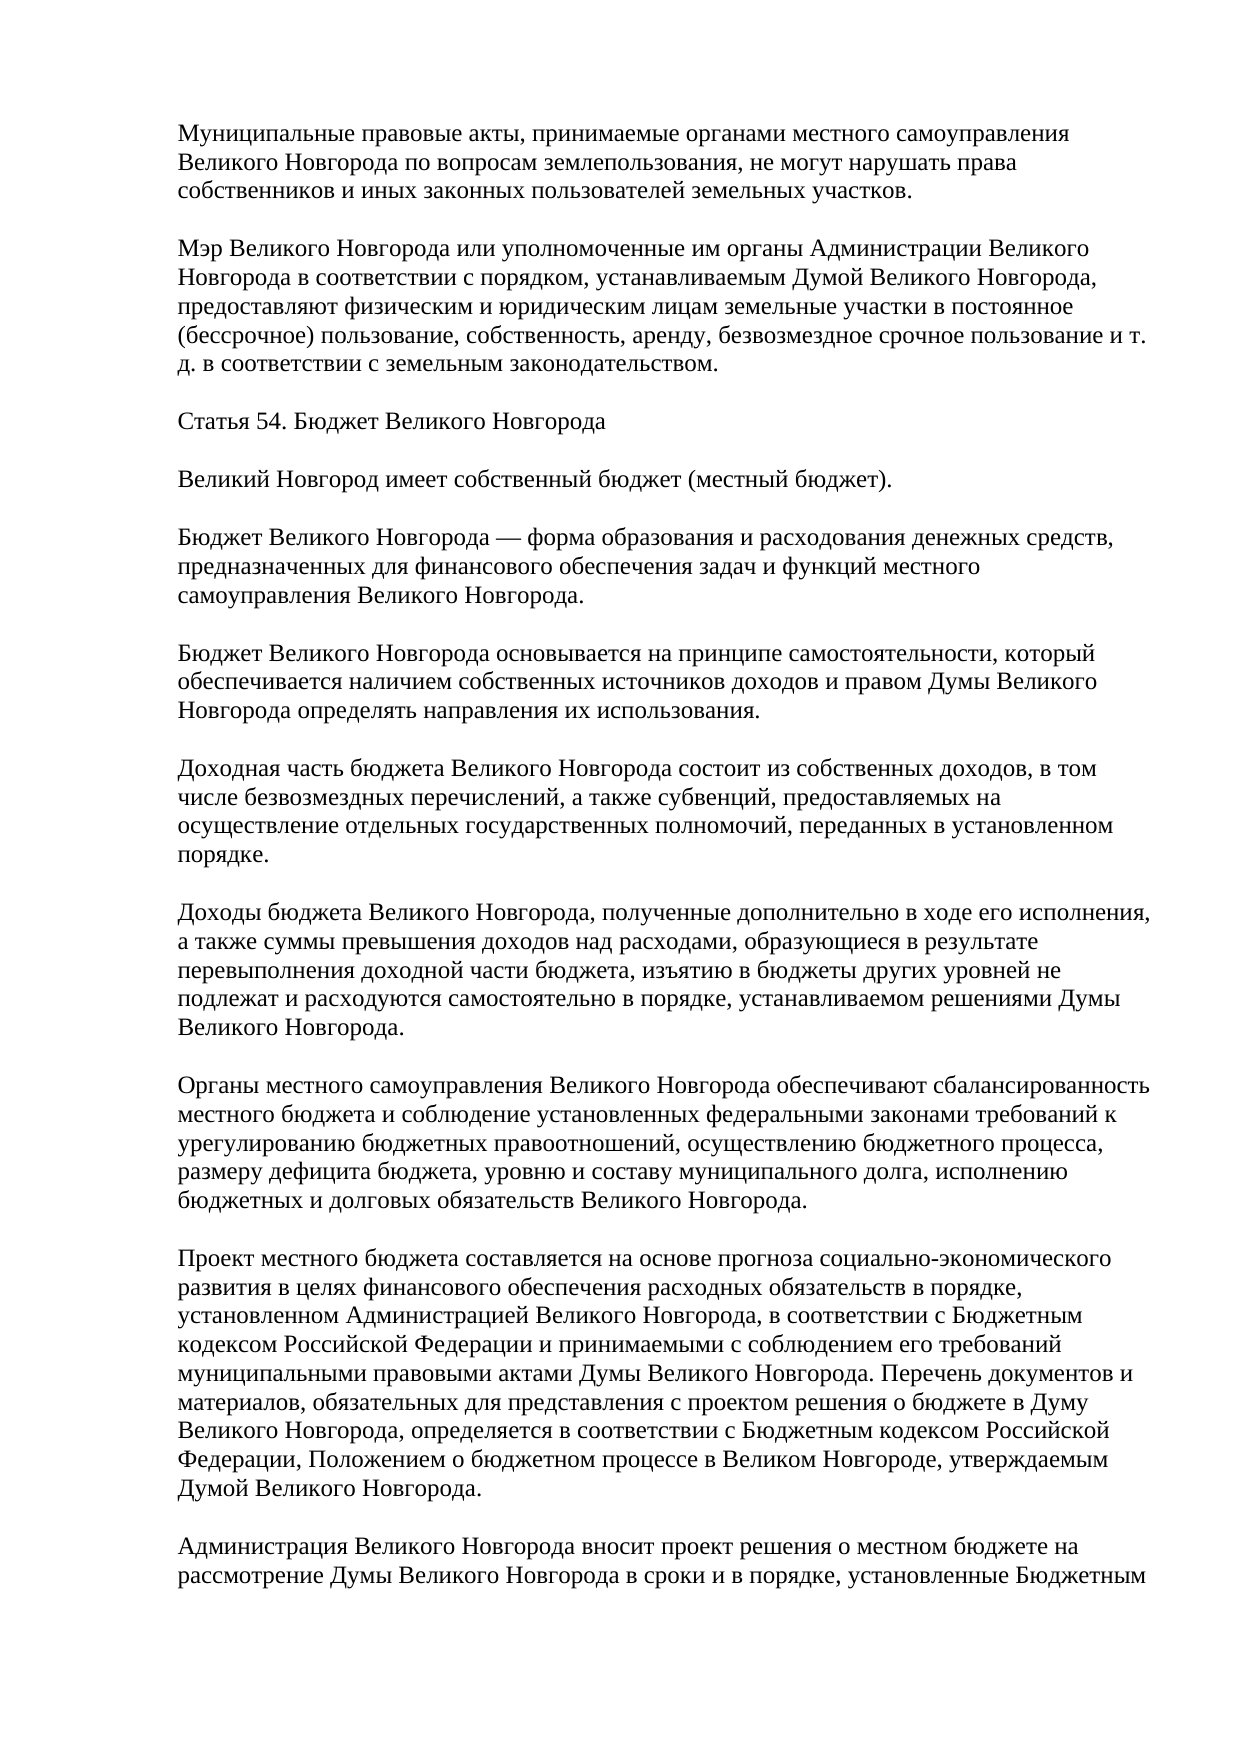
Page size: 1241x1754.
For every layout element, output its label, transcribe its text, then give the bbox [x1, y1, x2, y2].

text Статья 54. Бюджет Великого Новгорода [177, 406, 1152, 435]
text Бюджет Великого Новгорода основывается на принципе самостоятельности, который обеспечивается наличием собственных источников доходов и правом Думы Великого Новгорода определять направления их использования. [177, 638, 1152, 724]
text Муниципальные правовые акты, принимаемые органами местного самоуправления Великого Новгорода по вопросам землепользования, не могут нарушать права собственников и иных законных пользователей земельных участков. [177, 118, 1152, 204]
text Великий Новгород имеет собственный бюджет (местный бюджет). [177, 464, 1152, 493]
text Бюджет Великого Новгорода — форма образования и расходования денежных средств, предназначенных для финансового обеспечения задач и функций местного самоуправления Великого Новгорода. [177, 522, 1152, 608]
text Проект местного бюджета составляется на основе прогноза социально-экономического развития в целях финансового обеспечения расходных обязательств в порядке, установленном Администрацией Великого Новгорода, в соответствии с Бюджетным кодексом Российской Федерации и принимаемыми с соблюдением его требований муниципальными правовыми актами Думы Великого Новгорода. Перечень документов и материалов, обязательных для представления с проектом решения о бюджете в Думу Великого Новгорода, определяется в соответствии с Бюджетным кодексом Российской Федерации, Положением о бюджетном процессе в Великом Новгороде, утверждаемым Думой Великого Новгорода. [177, 1243, 1152, 1502]
text Доходная часть бюджета Великого Новгорода состоит из собственных доходов, в том числе безвозмездных перечислений, а также субвенций, предоставляемых на осуществление отдельных государственных полномочий, переданных в установленном порядке. [177, 753, 1152, 868]
text Органы местного самоуправления Великого Новгорода обеспечивают сбалансированность местного бюджета и соблюдение установленных федеральными законами требований к урегулированию бюджетных правоотношений, осуществлению бюджетного процесса, размеру дефицита бюджета, уровню и составу муниципального долга, исполнению бюджетных и долговых обязательств Великого Новгорода. [177, 1070, 1152, 1214]
text Мэр Великого Новгорода или уполномоченные им органы Администрации Великого Новгорода в соответствии с порядком, устанавливаемым Думой Великого Новгорода, предоставляют физическим и юридическим лицам земельные участки в постоянное (бессрочное) пользование, собственность, аренду, безвозмездное срочное пользование и т. д. в соответствии с земельным законодательством. [177, 233, 1152, 377]
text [177, 1531, 1152, 1588]
text Доходы бюджета Великого Новгорода, полученные дополнительно в ходе его исполнения, а также суммы превышения доходов над расходами, образующиеся в результате перевыполнения доходной части бюджета, изъятию в бюджеты других уровней не подлежат и расходуются самостоятельно в порядке, устанавливаемом решениями Думы Великого Новгорода. [177, 897, 1152, 1041]
